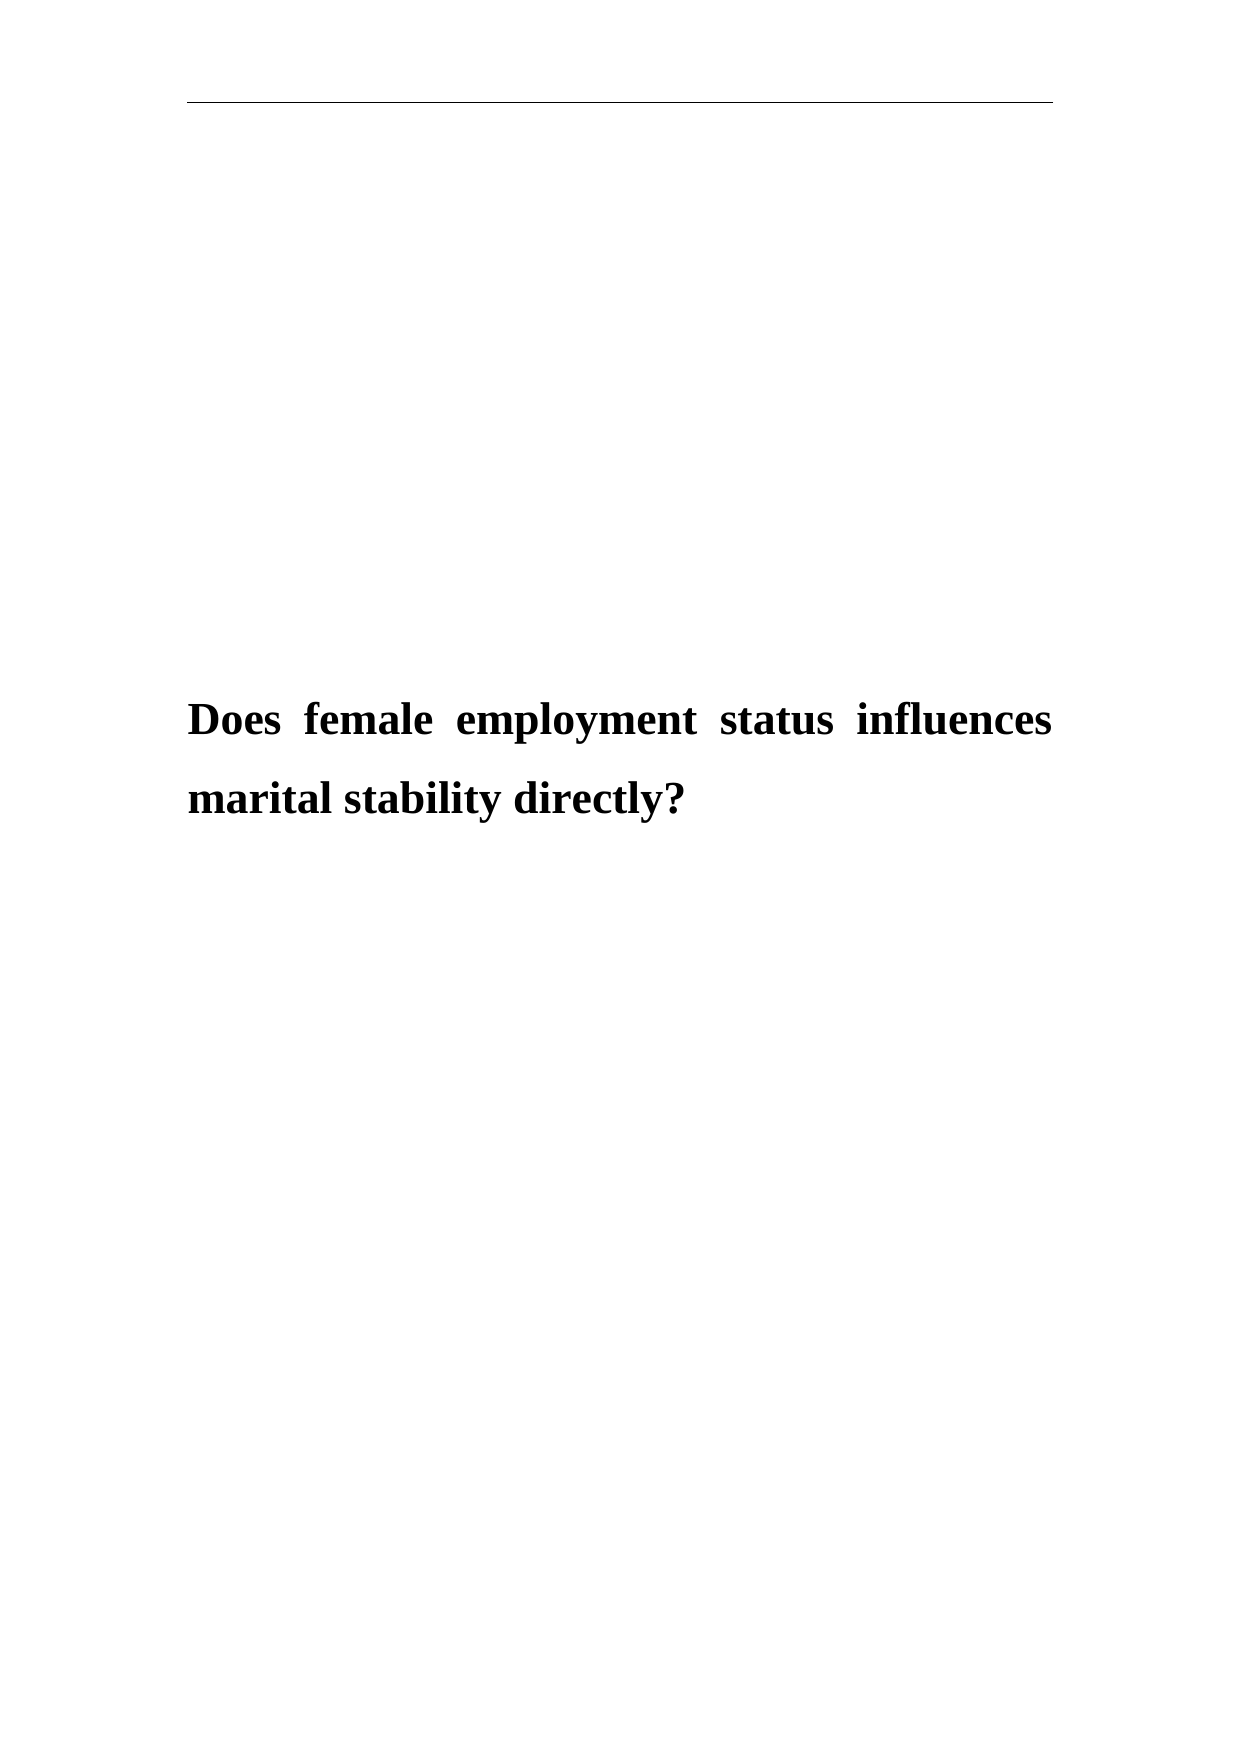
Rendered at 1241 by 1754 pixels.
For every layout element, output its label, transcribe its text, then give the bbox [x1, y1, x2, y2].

text Does female employment status influences marital stability directly? [187, 692, 1053, 823]
